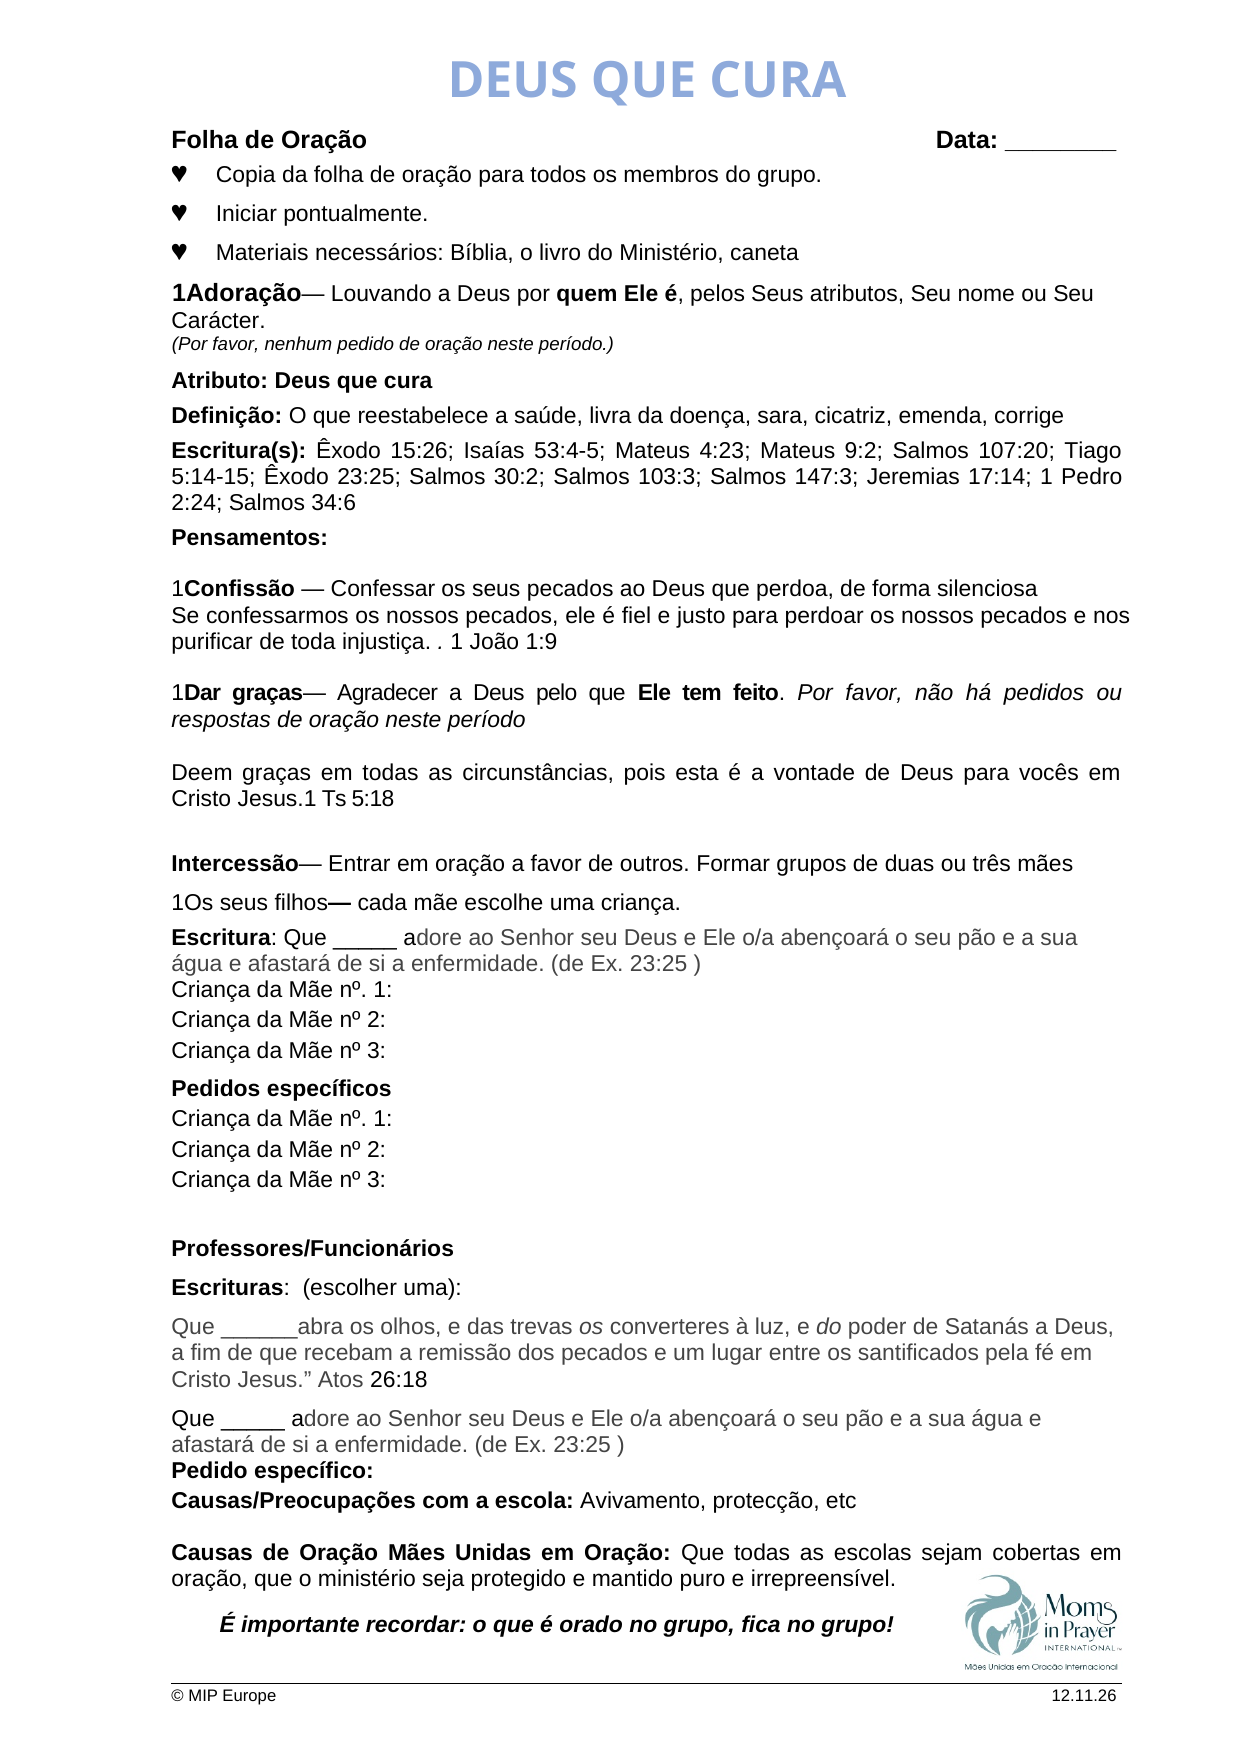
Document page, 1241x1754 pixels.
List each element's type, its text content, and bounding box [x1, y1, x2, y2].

text Deus QUE CURA [171, 44, 1122, 112]
text Dar graças— Agradecer a Deus pelo que Ele tem feito. Por favor, não há pedidos ou respostas de oração neste período [171, 679, 1122, 732]
picture [959, 1568, 1122, 1669]
text (Por favor, nenhum pedido de oração neste período.) [171, 333, 1122, 355]
text Os seus filhos— cada mãe escolhe uma criança. [171, 889, 1122, 915]
list Copia da folha de oração para todos os membros do grupo. [171, 161, 1122, 188]
list É importante recordar: o que é orado no grupo, fica no grupo! [171, 1611, 959, 1637]
text Deem graças em todas as circunstâncias, pois esta é a vontade de Deus para vocês em Cristo Jesus.1 Ts 5:18 [304, 785, 1122, 811]
list Materiais necessários: Bíblia, o livro do Ministério, caneta [171, 239, 1122, 266]
text Pedido específico: [171, 1457, 1122, 1483]
text Escritura: Que _____ adore ao Senhor seu Deus e Ele o/a abençoará o seu pão e a sua água e afastará de si a enfermidade. (de Ex. 23:25 ) [171, 923, 1122, 976]
text Criança da Mãe nº 2: [171, 1006, 1122, 1033]
text Escritura(s): Êxodo 15:26; Isaías 53:4-5; Mateus 4:23; Mateus 9:2; Salmos 107:20; Tiago 5:14-15; Êxodo 23:25; Salmos 30:2; Salmos 103:3; Salmos 147:3; Jeremias 17:14; 1 Pedro 2:24; Salmos 34:6 [171, 437, 1122, 516]
text Confissão — Confessar os seus pecados ao Deus que perdoa, de forma silenciosa [171, 575, 1122, 602]
text Que _____ adore ao Senhor seu Deus e Ele o/a abençoará o seu pão e a sua água e afastará de si a enfermidade. (de Ex. 23:25 ) [171, 1404, 1122, 1457]
text Criança da Mãe nº 2: [171, 1136, 1122, 1162]
text Intercessão— Entrar em oração a favor de outros. Formar grupos de duas ou três mães [171, 850, 1122, 876]
text Atributo: Deus que cura [171, 367, 1122, 393]
text Professores/Funcionários [171, 1235, 1122, 1262]
text Definição: O que reestabelece a saúde, livra da doença, sara, cicatriz, emenda, corrige [171, 402, 1122, 428]
text Pensamentos: [171, 524, 1122, 550]
text Folha de Oração Data: ________ [171, 125, 1122, 154]
text Causas/Preocupações com a escola: Avivamento, protecção, etc [171, 1487, 1122, 1514]
list Iniciar pontualmente. [171, 200, 1122, 227]
text Causas de Oração Mães Unidas em Oração: Que todas as escolas sejam cobertas em oração, que o ministério seja protegido e mantido puro e irrepreensível. [171, 1539, 1122, 1591]
text Se confessarmos os nossos pecados, ele é fiel e justo para perdoar os nossos pecados e nos purificar de toda injustiça. . 1 João 1:9 [171, 602, 1131, 654]
text Criança da Mãe nº 3: [171, 1037, 1122, 1063]
text Adoração— Louvando a Deus por quem Ele é, pelos Seus atributos, Seu nome ou Seu Carácter. [171, 278, 1122, 333]
text Criança da Mãe nº. 1: [171, 976, 1122, 1003]
text Escrituras: (escolher uma): [171, 1274, 1122, 1300]
text Criança da Mãe nº. 1: [171, 1105, 1122, 1132]
text Pedidos específicos [171, 1075, 1122, 1102]
text Criança da Mãe nº 3: [171, 1166, 1122, 1192]
text Que ______abra os olhos, e das trevas os converteres à luz, e do poder de Satanás a Deus, a fim de que recebam a remissão dos pecados e um lugar entre os santificados pela fé em Cristo Jesus.” Atos 26:18 [370, 1313, 1122, 1392]
